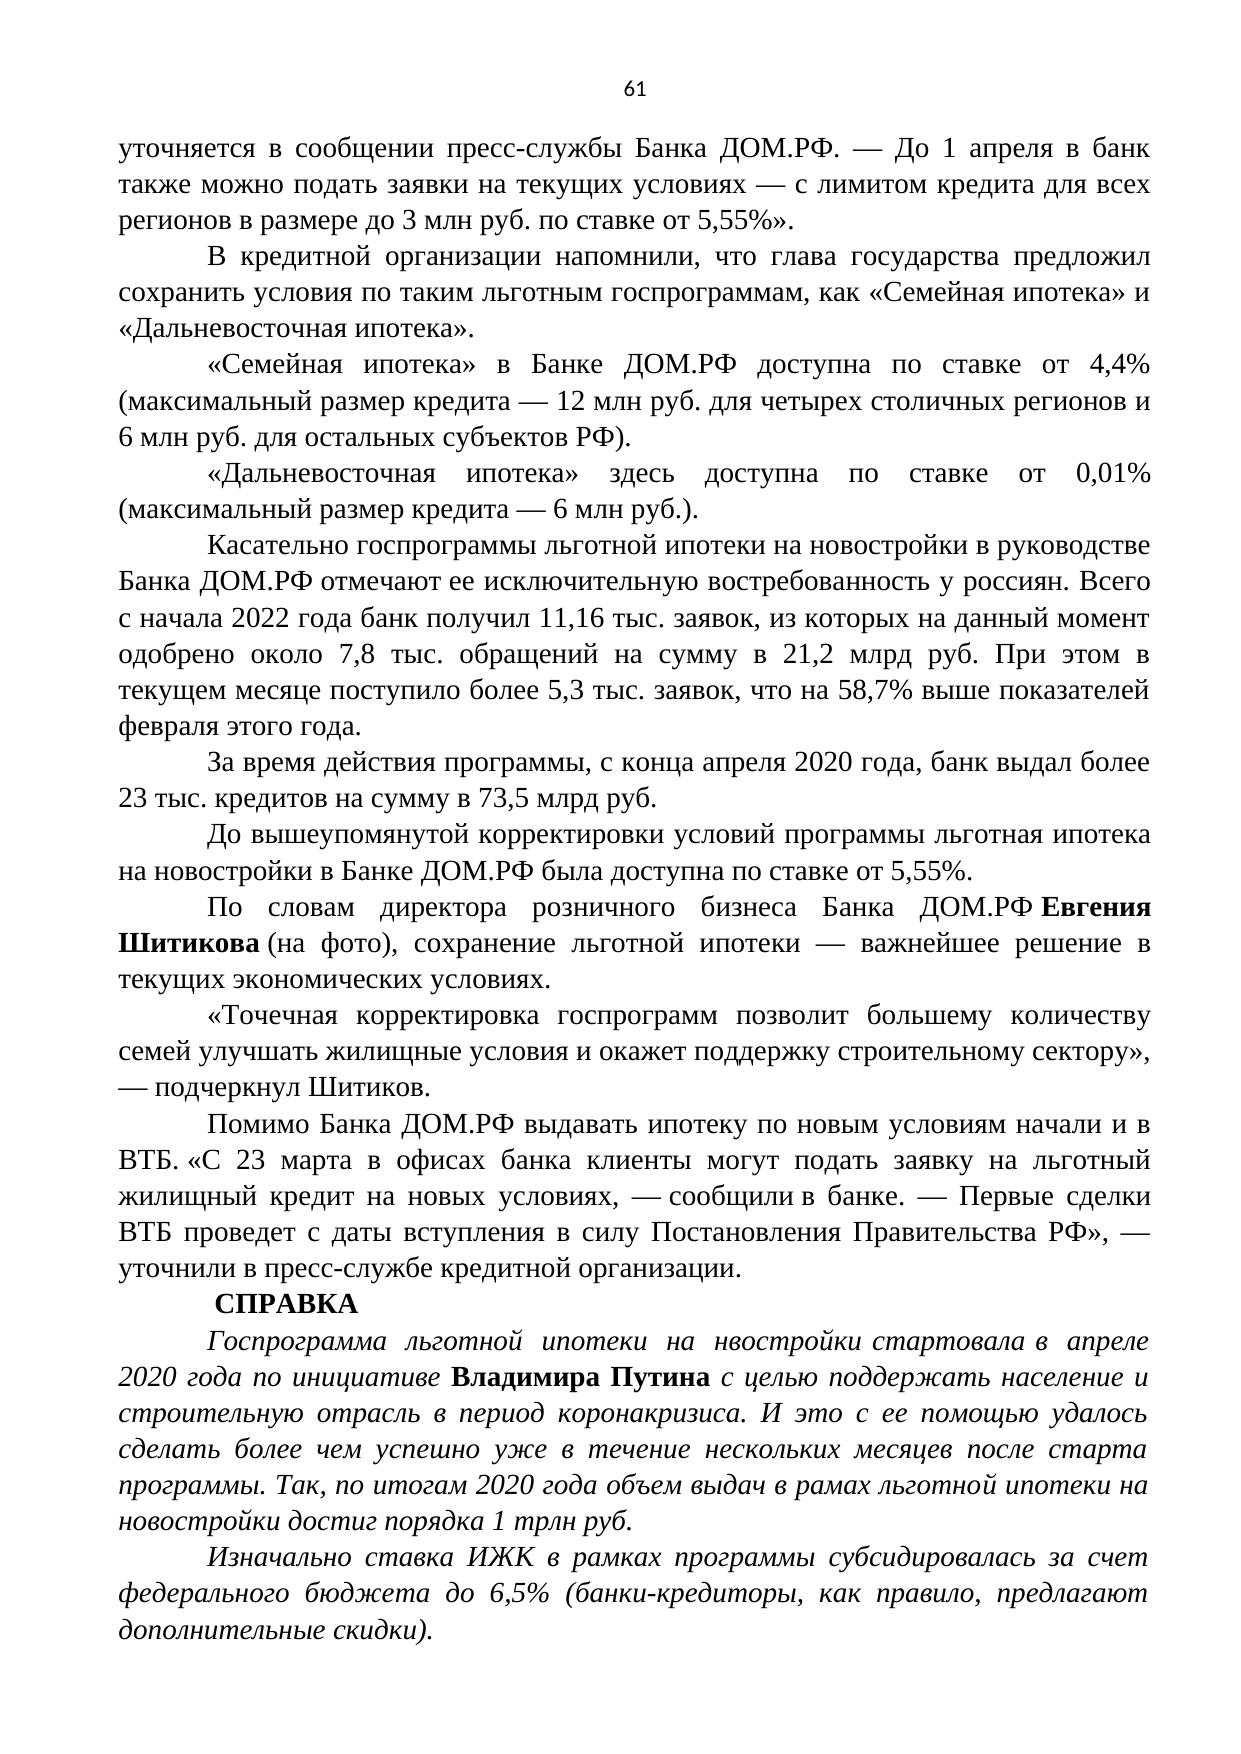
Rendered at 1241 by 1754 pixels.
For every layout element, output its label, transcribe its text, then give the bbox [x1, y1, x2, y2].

text Помимо Банка ДОМ.РФ выдавать ипотеку по новым условиям начали и в ВТБ. «С 23 марта в офисах банка клиенты могут подать заявку на льготный жилищный кредит на новых условиях, — сообщили в банке. — Первые сделки ВТБ проведет с даты вступления в силу Постановления Правительства РФ», — уточнили в пресс-службе кредитной организации. [118, 1106, 1152, 1284]
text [118, 130, 1152, 236]
text СПРАВКА [118, 1286, 1152, 1320]
text «Семейная ипотека» в Банке ДОМ.РФ доступна по ставке от 4,4% (максимальный размер кредита — 12 млн руб. для четырех столичных регионов и 6 млн руб. для остальных субъектов РФ). [118, 347, 1152, 452]
text За время действия программы, с конца апреля 2020 года, банк выдал более 23 тыс. кредитов на сумму в 73,5 млрд руб. [118, 744, 1152, 814]
text Изначально ставка ИЖК в рамках программы субсидировалась за счет федерального бюджета до 6,5% (банки-кредиторы, как правило, предлагают дополнительные скидки). [118, 1539, 1152, 1645]
text Госпрограмма льготной ипотеки на нвостройки стартовала в апреле 2020 года по инициативе Владимира Путина с целью поддержать население и строительную отрасль в период коронакризиса. И это с ее помощью удалось сделать более чем успешно уже в течение нескольких месяцев после старта программы. Так, по итогам 2020 года объем выдач в рамах льготной ипотеки на новостройки достиг порядка 1 трлн руб. [118, 1323, 1152, 1537]
text Касательно госпрограммы льготной ипотеки на новостройки в руководстве Банка ДОМ.РФ отмечают ее исключительную востребованность у россиян. Всего с начала 2022 года банк получил 11,16 тыс. заявок, из которых на данный момент одобрено около 7,8 тыс. обращений на сумму в 21,2 млрд руб. При этом в текущем месяце поступило более 5,3 тыс. заявок, что на 58,7% выше показателей февраля этого года. [118, 527, 1152, 742]
text В кредитной организации напомнили, что глава государства предложил сохранить условия по таким льготным госпрограммам, как «Семейная ипотека» и «Дальневосточная ипотека». [118, 238, 1152, 344]
text По словам директора розничного бизнеса Банка ДОМ.РФ Евгения Шитикова (на фото), сохранение льготной ипотеки — важнейшее решение в текущих экономических условиях. [118, 889, 1152, 995]
text «Дальневосточная ипотека» здесь доступна по ставке от 0,01% (максимальный размер кредита — 6 млн руб.). [118, 455, 1152, 525]
text До вышеупомянутой корректировки условий программы льготная ипотека на новостройки в Банке ДОМ.РФ была доступна по ставке от 5,55%. [118, 817, 1152, 886]
text «Точечная корректировка госпрограмм позволит большему количеству семей улучшать жилищные условия и окажет поддержку строительному сектору», — подчеркнул Шитиков. [118, 997, 1152, 1103]
